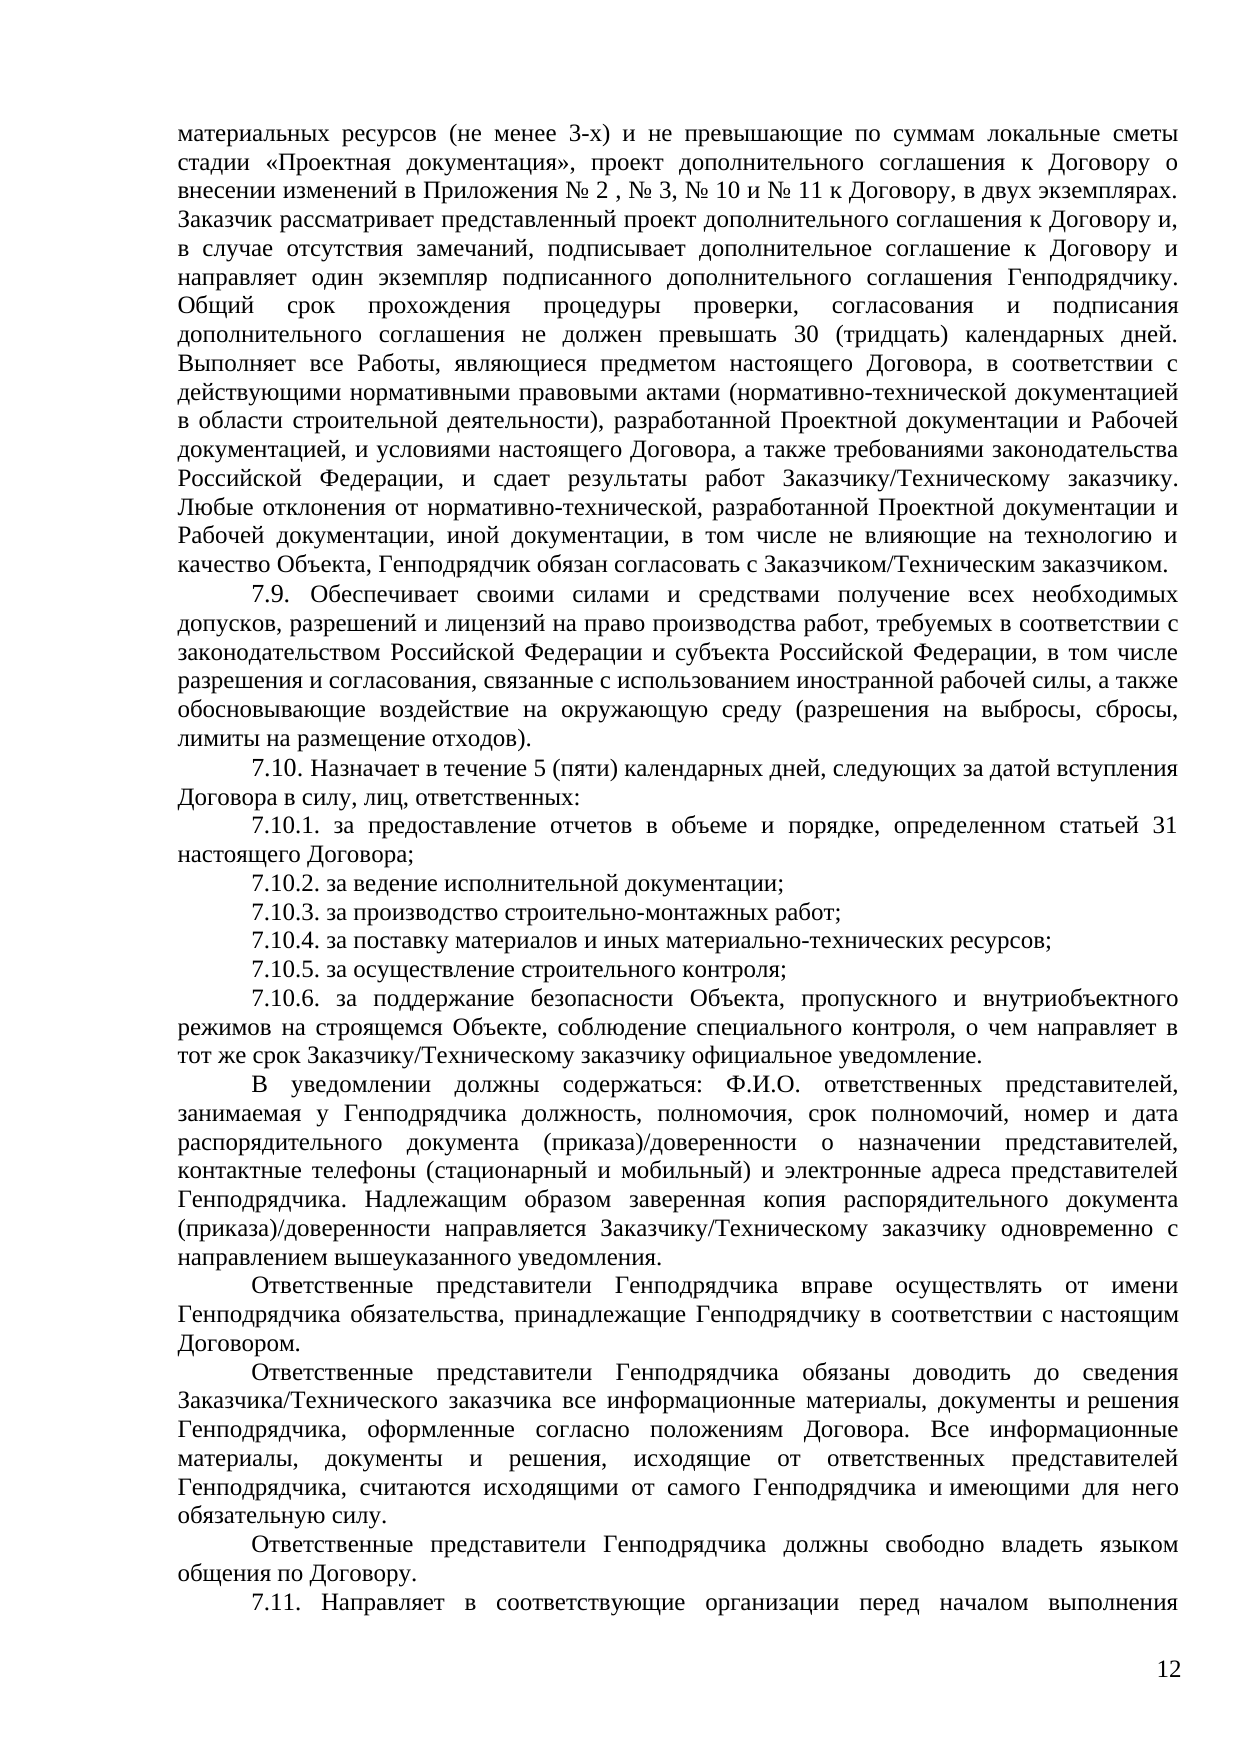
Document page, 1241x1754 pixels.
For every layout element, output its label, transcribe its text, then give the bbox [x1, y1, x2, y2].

text 7.10.3. за производство строительно-монтажных работ; [177, 897, 1179, 926]
text 7.10.5. за осуществление строительного контроля; [177, 954, 1179, 983]
text Ответственные представители Генподрядчика вправе осуществлять от имени Генподрядчика обязательства, принадлежащие Генподрядчику в соответствии с настоящим Договором. [177, 1271, 1179, 1357]
text 7.10.6. за поддержание безопасности Объекта, пропускного и внутриобъектного режимов на строящемся Объекте, соблюдение специального контроля, о чем направляет в тот же срок Заказчику/Техническому заказчику официальное уведомление. [177, 983, 1179, 1069]
text 7.10.2. за ведение исполнительной документации; [177, 868, 1179, 897]
text В уведомлении должны содержаться: Ф.И.О. ответственных представителей, занимаемая у Генподрядчика должность, полномочия, срок полномочий, номер и дата распорядительного документа (приказа)/доверенности о назначении представителей, контактные телефоны (стационарный и мобильный) и электронные адреса представителей Генподрядчика. Надлежащим образом заверенная копия распорядительного документа (приказа)/доверенности направляется Заказчику/Техническому заказчику одновременно с направлением вышеуказанного уведомления. [177, 1069, 1179, 1271]
list Назначает в течение 5 (пяти) календарных дней, следующих за датой вступления Договора в силу, лиц, ответственных: [177, 752, 1179, 811]
list Обеспечивает своими силами и средствами получение всех необходимых допусков, разрешений и лицензий на право производства работ, требуемых в соответствии с законодательством Российской Федерации и субъекта Российской Федерации, в том числе разрешения и согласования, связанные с использованием иностранной рабочей силы, а также обосновывающие воздействие на окружающую среду (разрешения на выбросы, сбросы, лимиты на размещение отходов). [177, 578, 1179, 752]
text Ответственные представители Генподрядчика должны свободно владеть языком общения по Договору. [177, 1529, 1179, 1587]
text 7.10.1. за предоставление отчетов в объеме и порядке, определенном статьей 31 настоящего Договора; [177, 811, 1179, 868]
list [177, 118, 1179, 578]
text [177, 1587, 1179, 1616]
text Ответственные представители Генподрядчика обязаны доводить до сведения Заказчика/Технического заказчика все информационные материалы, документы и решения Генподрядчика, оформленные согласно положениям Договора. Все информационные материалы, документы и решения, исходящие от ответственных представителей Генподрядчика, считаются исходящими от самого Генподрядчика и имеющими для него обязательную силу. [177, 1357, 1179, 1529]
text 7.10.4. за поставку материалов и иных материально-технических ресурсов; [177, 926, 1179, 954]
